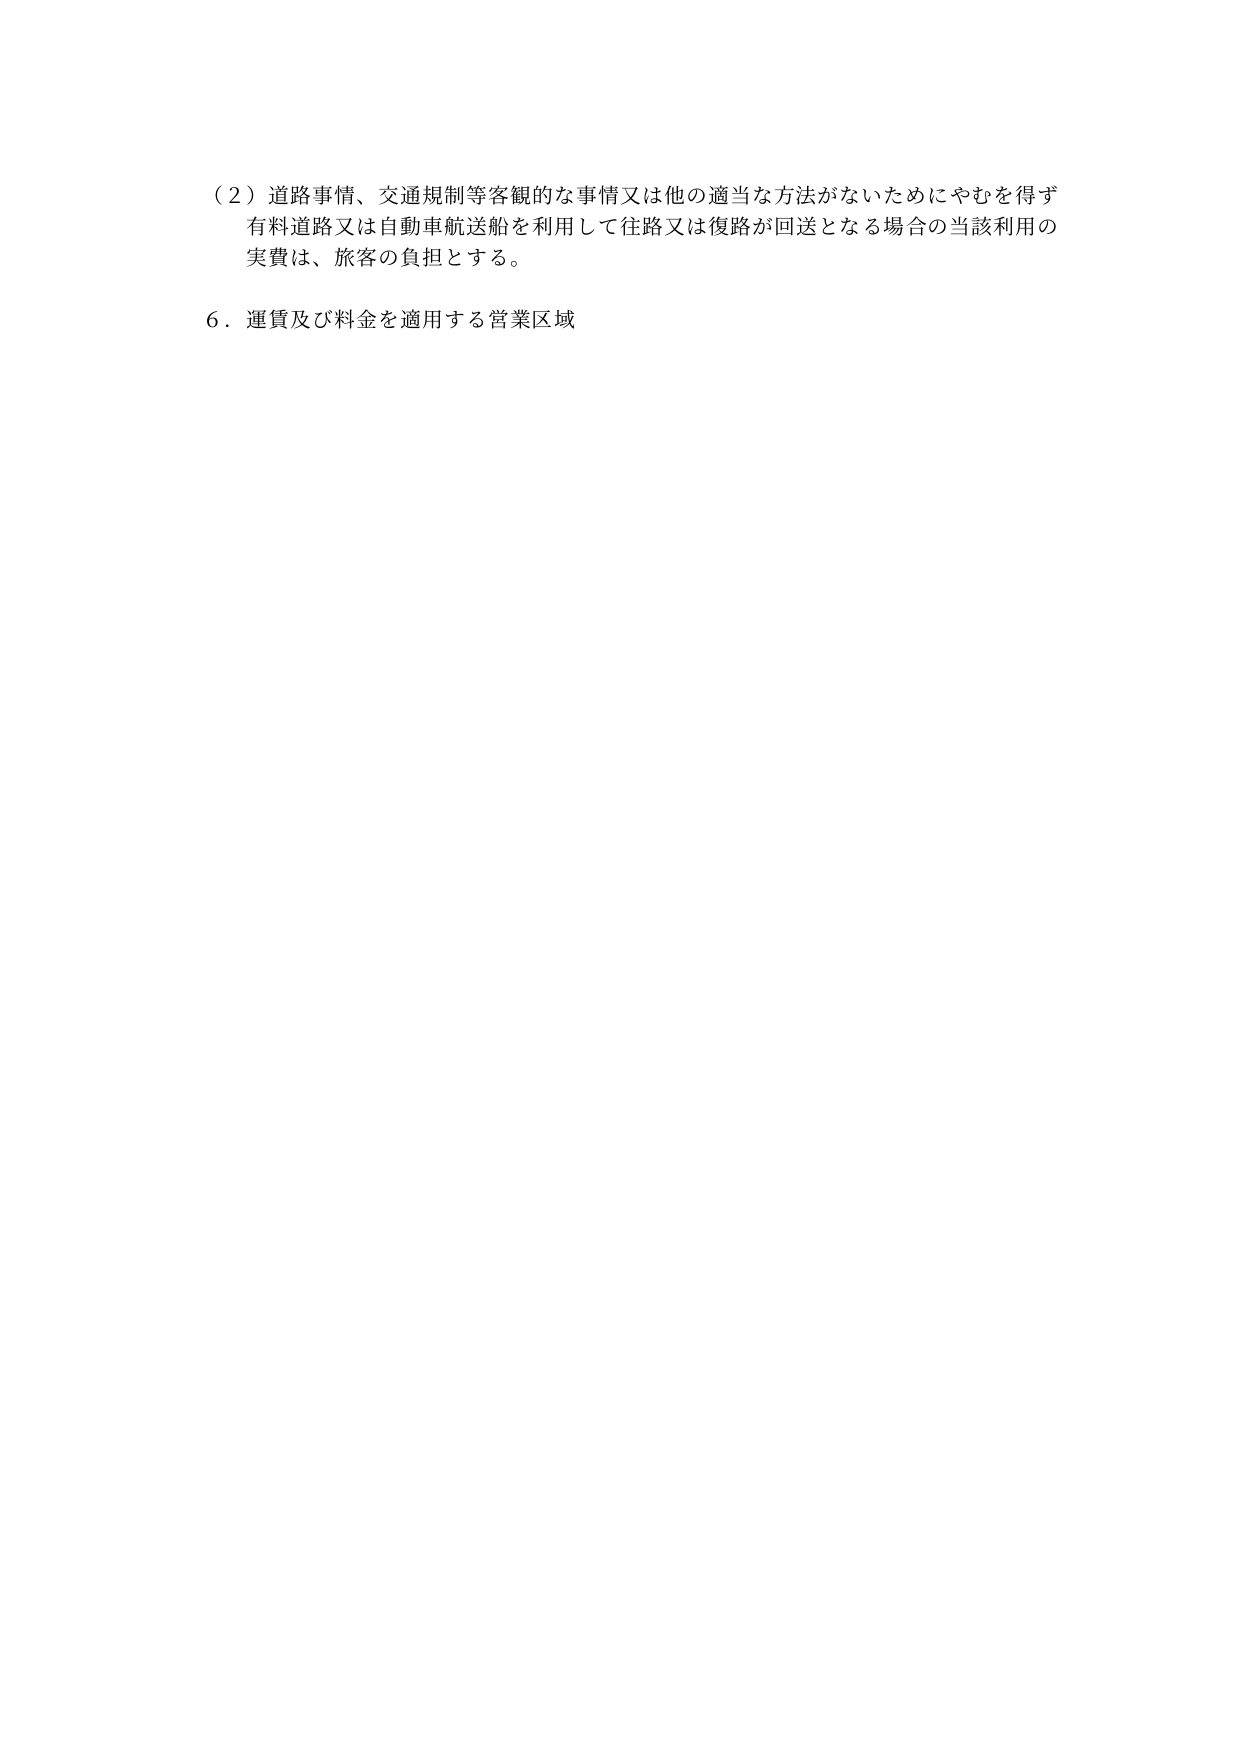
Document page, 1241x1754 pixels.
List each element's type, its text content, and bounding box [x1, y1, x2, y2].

text ６．運賃及び料金を適用する営業区域 [195, 303, 1060, 334]
text （２）道路事情、交通規制等客観的な事情又は他の適当な方法がないためにやむを得ず有料道路又は自動車航送船を利用して往路又は復路が回送となる場合の当該利用の実費は、旅客の負担とする。 [195, 178, 1060, 272]
